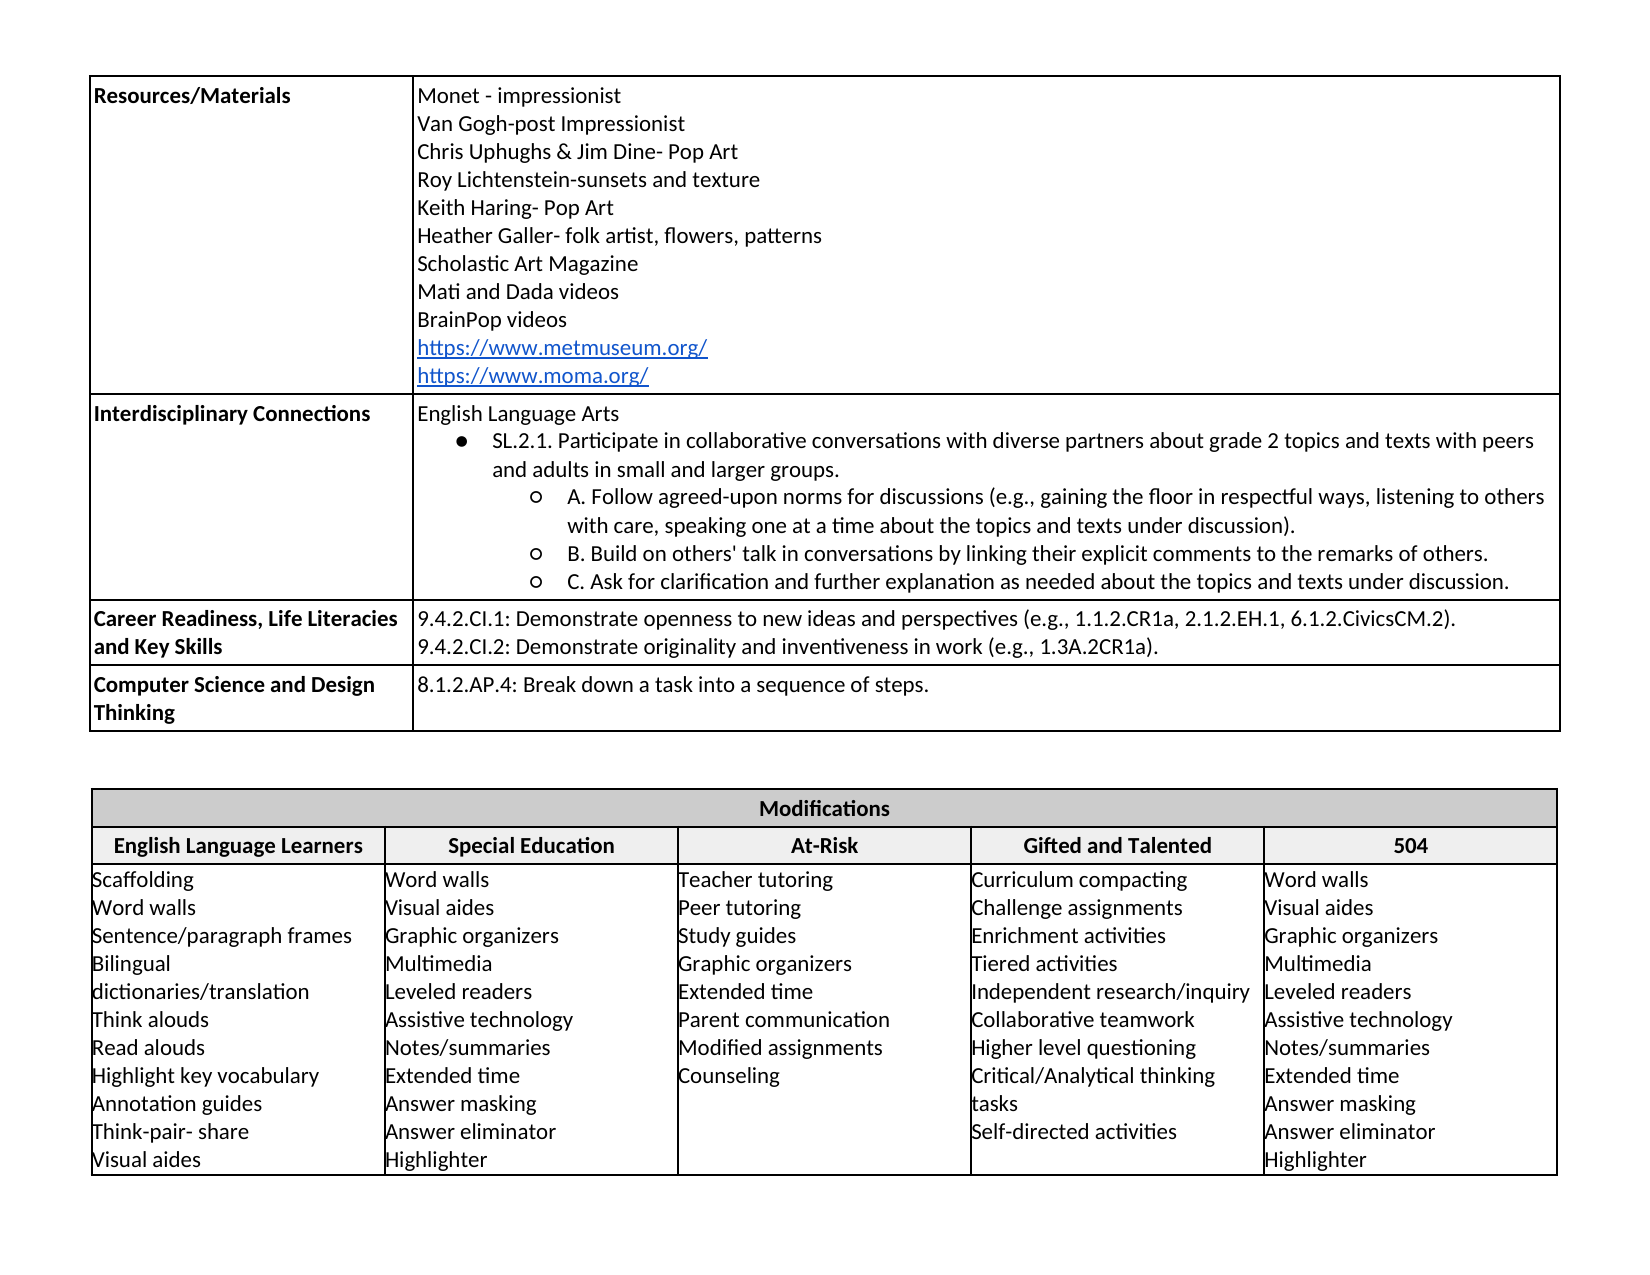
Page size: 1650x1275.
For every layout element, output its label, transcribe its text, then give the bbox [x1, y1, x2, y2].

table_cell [386, 865, 677, 1173]
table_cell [972, 865, 1263, 1173]
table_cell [93, 865, 384, 1173]
table_cell Career Readiness, Life Literacies and Key Skills [91, 601, 412, 664]
table_cell Computer Science and Design Thinking [91, 666, 412, 730]
table_cell Interdisciplinary Connections [91, 395, 412, 598]
table_cell 9.4.2.CI.1: Demonstrate openness to new ideas and perspectives (e.g., 1.1.2.CR1a, 2.1.2.EH.1, 6.1.2.CivicsCM.2). 9.4.2.CI.2: Demonstrate originality and inventiveness in work (e.g., 1.3A.2CR1a). [414, 601, 1559, 664]
table_cell Monet - impressionist Van Gogh-post Impressionist Chris Uphughs & Jim Dine- Pop Art Roy Lichtenstein-sunsets and texture Keith Haring- Pop Art Heather Galler- folk artist, flowers, patterns Scholastic Art Magazine Mati and Dada videos BrainPop videos https://www.metmuseum.org/ https://www.moma.org/ [414, 77, 1559, 393]
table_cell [1265, 865, 1556, 1173]
table_cell At-Risk [679, 828, 970, 863]
table_cell 504 [1265, 828, 1556, 863]
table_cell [679, 865, 970, 1173]
table_cell English Language Arts SL.2.1. Participate in collaborative conversations with diverse partners about grade 2 topics and texts with peers and adults in small and larger groups. A. Follow agreed-upon norms for discussions (e.g., gaining the floor in respectful ways, listening to others with care, speaking one at a time about the topics and texts under discussion). B. Build on others' talk in conversations by linking their explicit comments to the remarks of others. C. Ask for clarification and further explanation as needed about the topics and texts under discussion. [414, 395, 1559, 598]
table_cell Special Education [386, 828, 677, 863]
table_cell Gifted and Talented [972, 828, 1263, 863]
table_cell Resources/Materials [91, 77, 412, 393]
table_header Modifications [93, 790, 1556, 826]
table_cell 8.1.2.AP.4: Break down a task into a sequence of steps. [414, 666, 1559, 730]
table_cell English Language Learners [93, 828, 384, 863]
